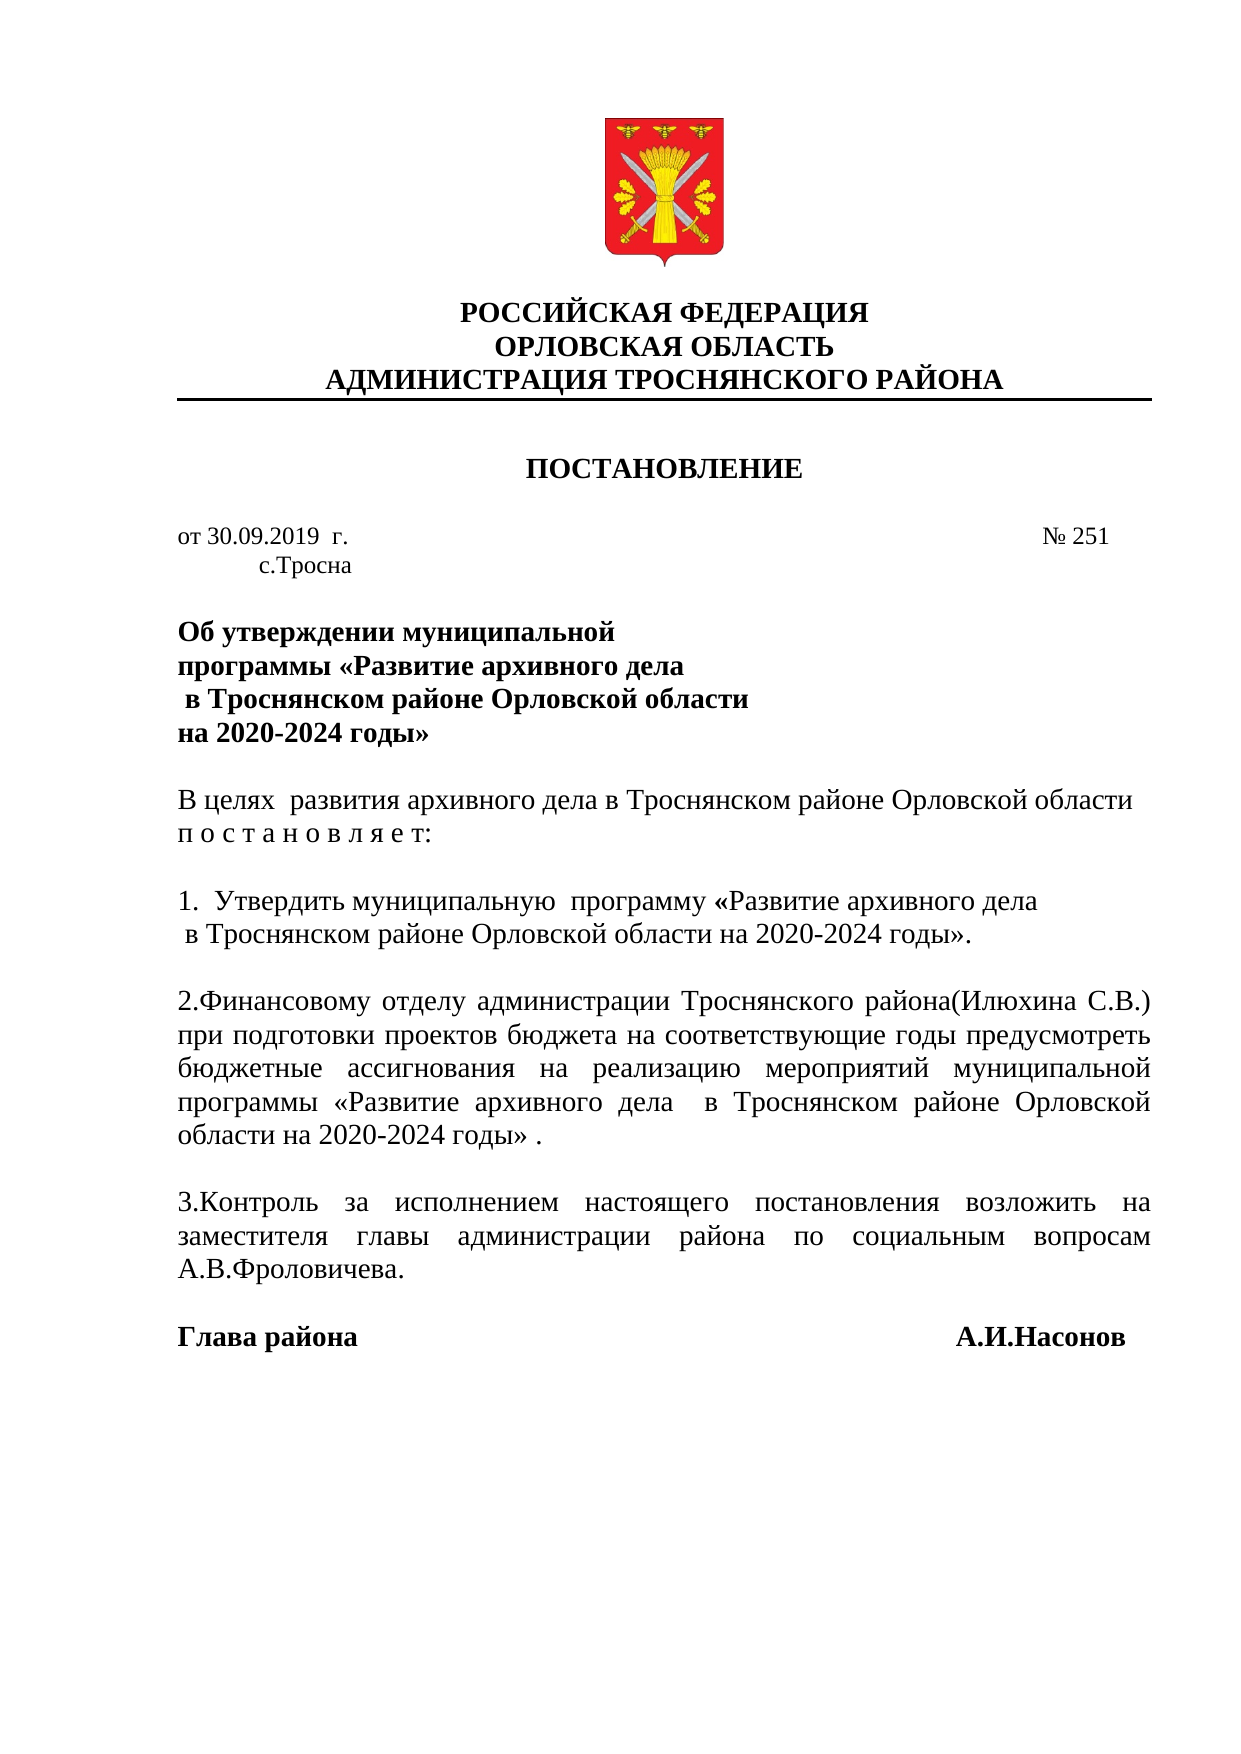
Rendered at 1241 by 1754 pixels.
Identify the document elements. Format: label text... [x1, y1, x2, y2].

text от 30.09.2019 г. № 251 [177, 521, 1152, 550]
text АДМИНИСТРАЦИЯ ТРОСНЯНСКОГО РАЙОНА [177, 362, 1152, 398]
text 3.Контроль за исполнением настоящего постановления возложить на заместителя главы администрации района по социальным вопросам А.В.Фроловичева. [177, 1184, 1152, 1285]
text в Троснянском районе Орловской области на 2020-2024 годы». [177, 916, 1152, 950]
text 2.Финансовому отделу администрации Троснянского района(Илюхина С.В.) при подготовки проектов бюджета на соответствующие годы предусмотреть бюджетные ассигнования на реализацию мероприятий муниципальной программы «Развитие архивного дела в Троснянском районе Орловской области на 2020-2024 годы» . [177, 983, 1152, 1151]
text РОССИЙСКАЯ ФЕДЕРАЦИЯ [177, 295, 1152, 329]
picture [605, 118, 724, 267]
text на 2020-2024 годы» [177, 715, 1152, 748]
text Глава района А.И.Насонов [177, 1319, 1152, 1352]
text п о с т а н о в л я е т: [177, 816, 1152, 849]
text с.Тросна [177, 550, 1152, 579]
text в Троснянском районе Орловской области [177, 681, 1152, 715]
text В целях развития архивного дела в Троснянском районе Орловской области [177, 782, 1152, 816]
title Об утверждении муниципальной [177, 614, 1152, 648]
text ОРЛОВСКАЯ ОБЛАСТЬ [177, 329, 1152, 362]
text 1. Утвердить муниципальную программу «Развитие архивного дела [177, 883, 1152, 916]
text программы «Развитие архивного дела [177, 648, 1152, 681]
text ПОСТАНОВЛЕНИЕ [177, 452, 1152, 485]
